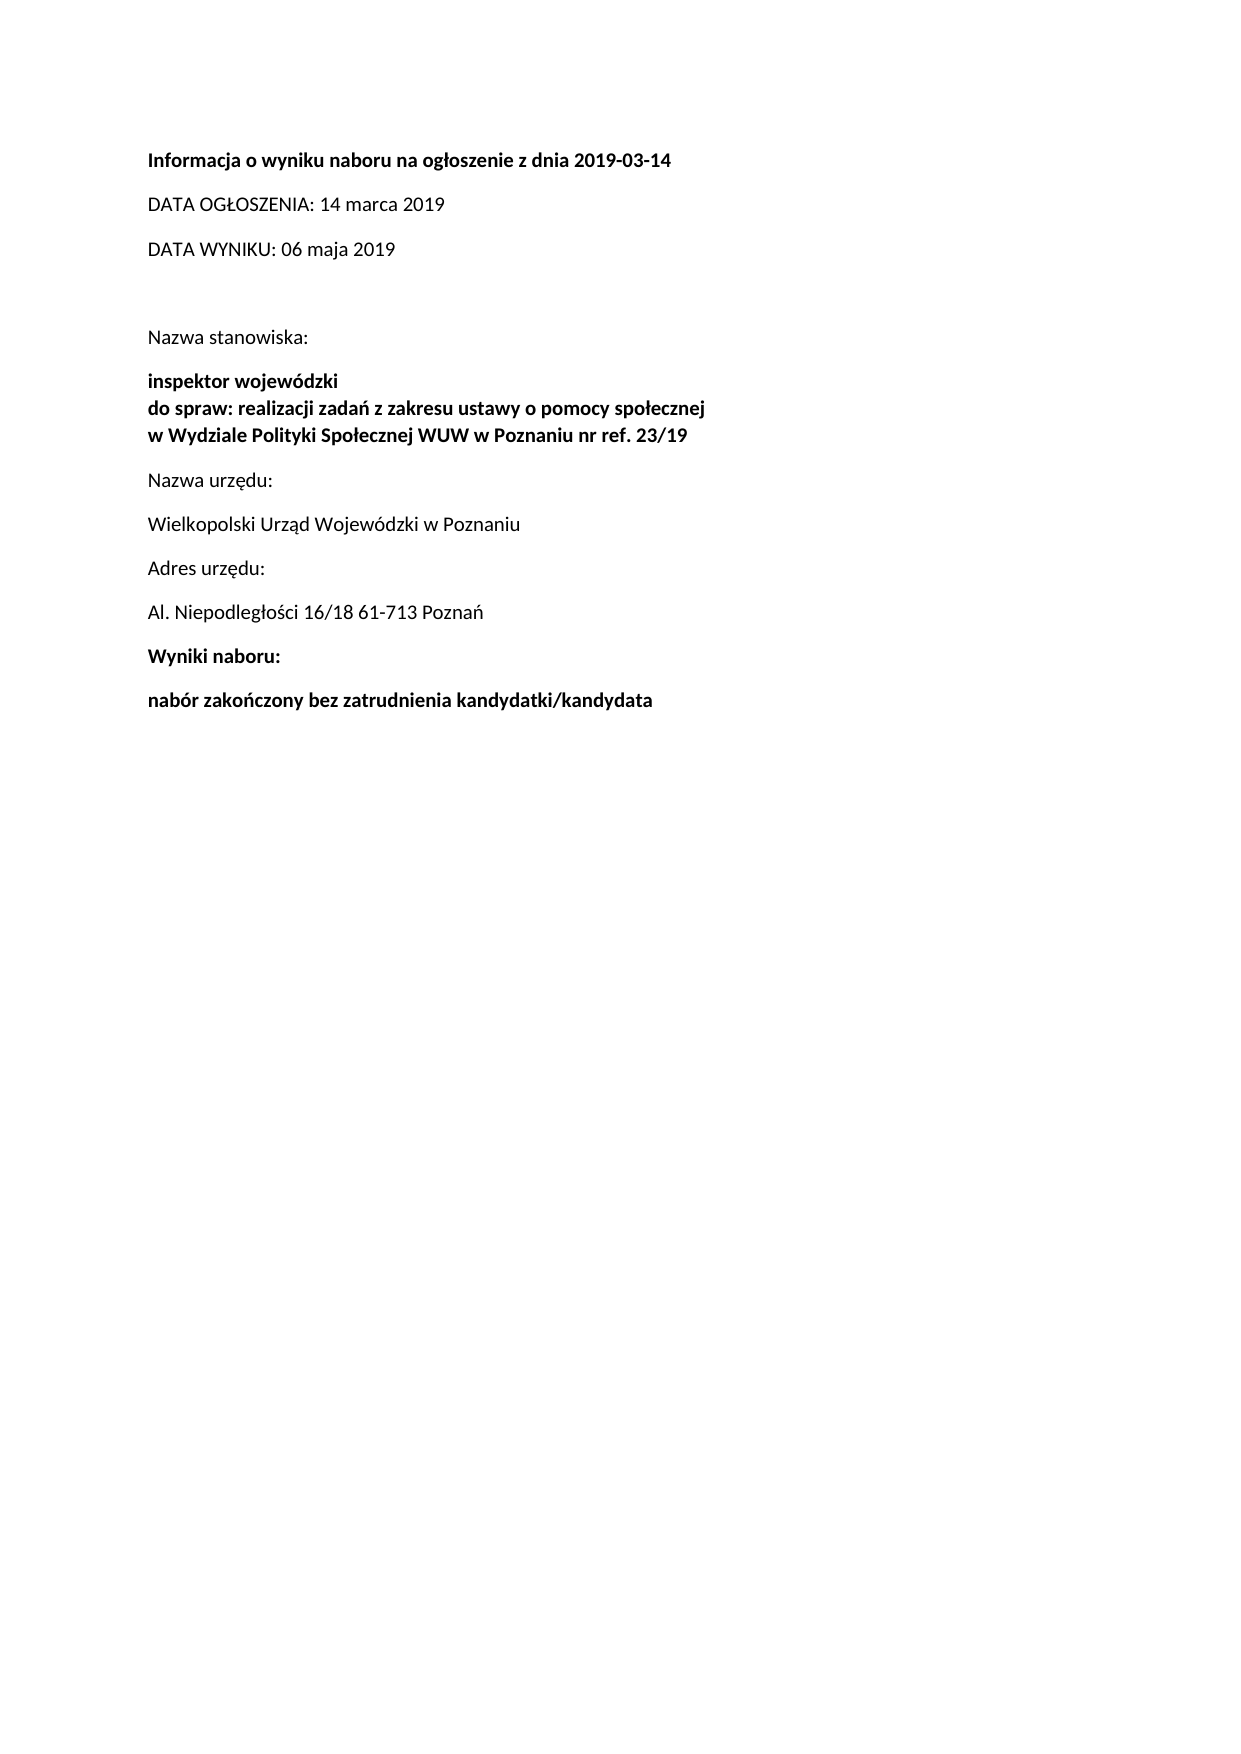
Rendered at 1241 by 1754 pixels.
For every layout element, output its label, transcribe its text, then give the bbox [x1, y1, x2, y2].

text Informacja o wyniku naboru na ogłoszenie z dnia 2019-03-14 [148, 148, 1093, 173]
text nabór zakończony bez zatrudnienia kandydatki/kandydata [148, 687, 1093, 712]
text Adres urzędu: [148, 555, 1093, 580]
text Al. Niepodległości 16/18 61-713 Poznań [148, 599, 1093, 624]
text do spraw: realizacji zadań z zakresu ustawy o pomocy społecznej [148, 395, 1093, 421]
text DATA OGŁOSZENIA: 14 marca 2019 [148, 192, 1093, 217]
text inspektor wojewódzki [148, 368, 1093, 393]
text w Wydziale Polityki Społecznej WUW w Poznaniu nr ref. 23/19 [148, 423, 1093, 448]
text Nazwa urzędu: [148, 467, 1093, 492]
text DATA WYNIKU: 06 maja 2019 [148, 236, 1093, 261]
text Wielkopolski Urząd Wojewódzki w Poznaniu [148, 511, 1093, 536]
text Nazwa stanowiska: [148, 324, 1093, 349]
text Wyniki naboru: [148, 643, 1093, 668]
